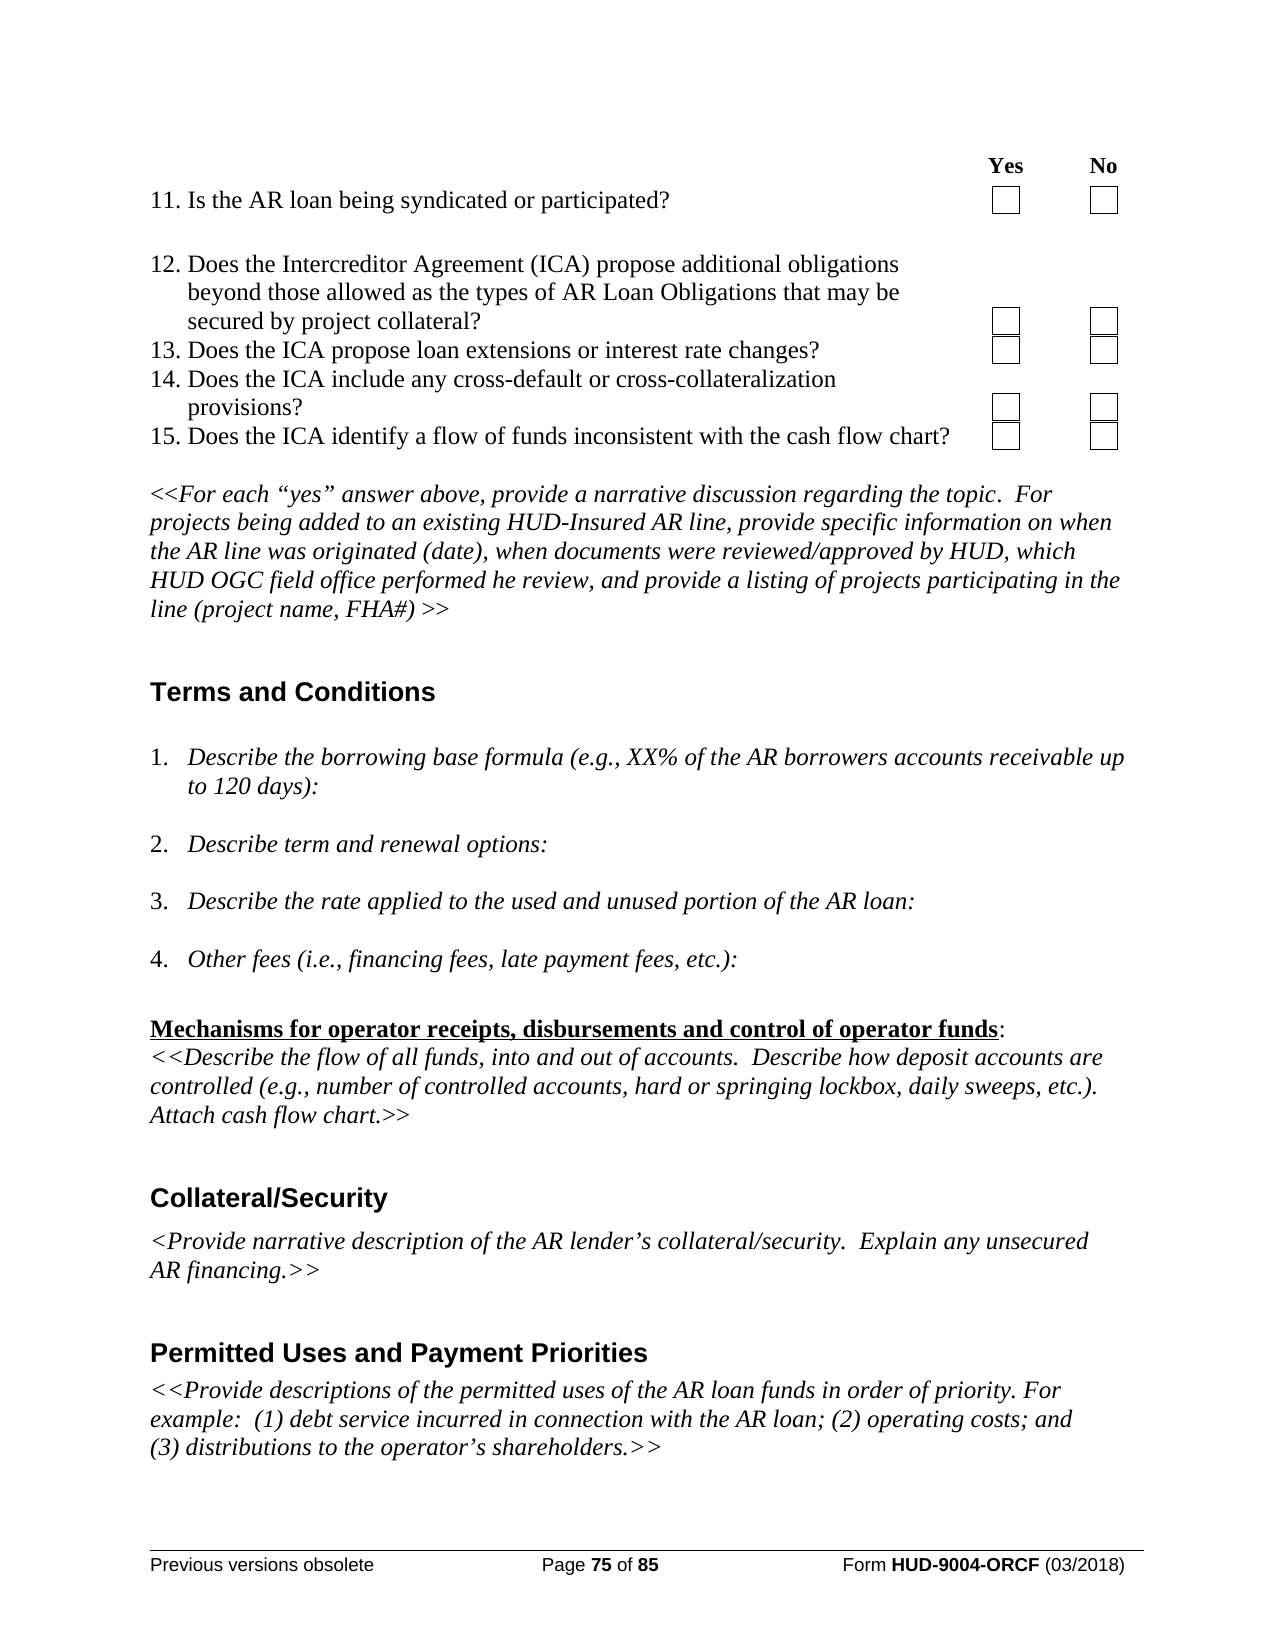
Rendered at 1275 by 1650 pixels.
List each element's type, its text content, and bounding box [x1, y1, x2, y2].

text Mechanisms for operator receipts, disbursements and control of operator funds: [150, 1014, 1125, 1042]
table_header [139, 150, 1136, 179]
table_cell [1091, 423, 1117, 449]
text <<Provide descriptions of the permitted uses of the AR loan funds in order of priority. For example: (1) debt service incurred in connection with the AR loan; (2) operating costs; and (3) distributions to the operator’s shareholders.>> [150, 1375, 1125, 1461]
text <<For each “yes” answer above, provide a narrative discussion regarding the topic. For projects being added to an existing HUD-Insured AR line, provide specific information on when the AR line was originated (date), when documents were reviewed/approved by HUD, which HUD OGC field office performed he review, and provide a listing of projects participating in the line (project name, FHA#) >> [150, 479, 1125, 622]
list Describe term and renewal options: [150, 829, 1125, 857]
list Describe the borrowing base formula (e.g., XX% of the AR borrowers accounts receivable up to 120 days): [150, 742, 1125, 800]
subtitle Permitted Uses and Payment Priorities [150, 1337, 1125, 1369]
text <Provide narrative description of the AR lender’s collateral/security. Explain any unsecured AR financing.>> [150, 1226, 1125, 1284]
text <<Describe the flow of all funds, into and out of accounts. Describe how deposit accounts are controlled (e.g., number of controlled accounts, hard or springing lockbox, daily sweeps, etc.). Attach cash flow chart.>> [150, 1042, 1125, 1129]
subtitle Terms and Conditions [150, 676, 1125, 707]
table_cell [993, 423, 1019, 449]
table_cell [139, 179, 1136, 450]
subtitle Collateral/Security [150, 1182, 1125, 1214]
list Describe the rate applied to the used and unused portion of the AR loan: [150, 886, 1125, 915]
list Other fees (i.e., financing fees, late payment fees, etc.): [150, 944, 1125, 972]
